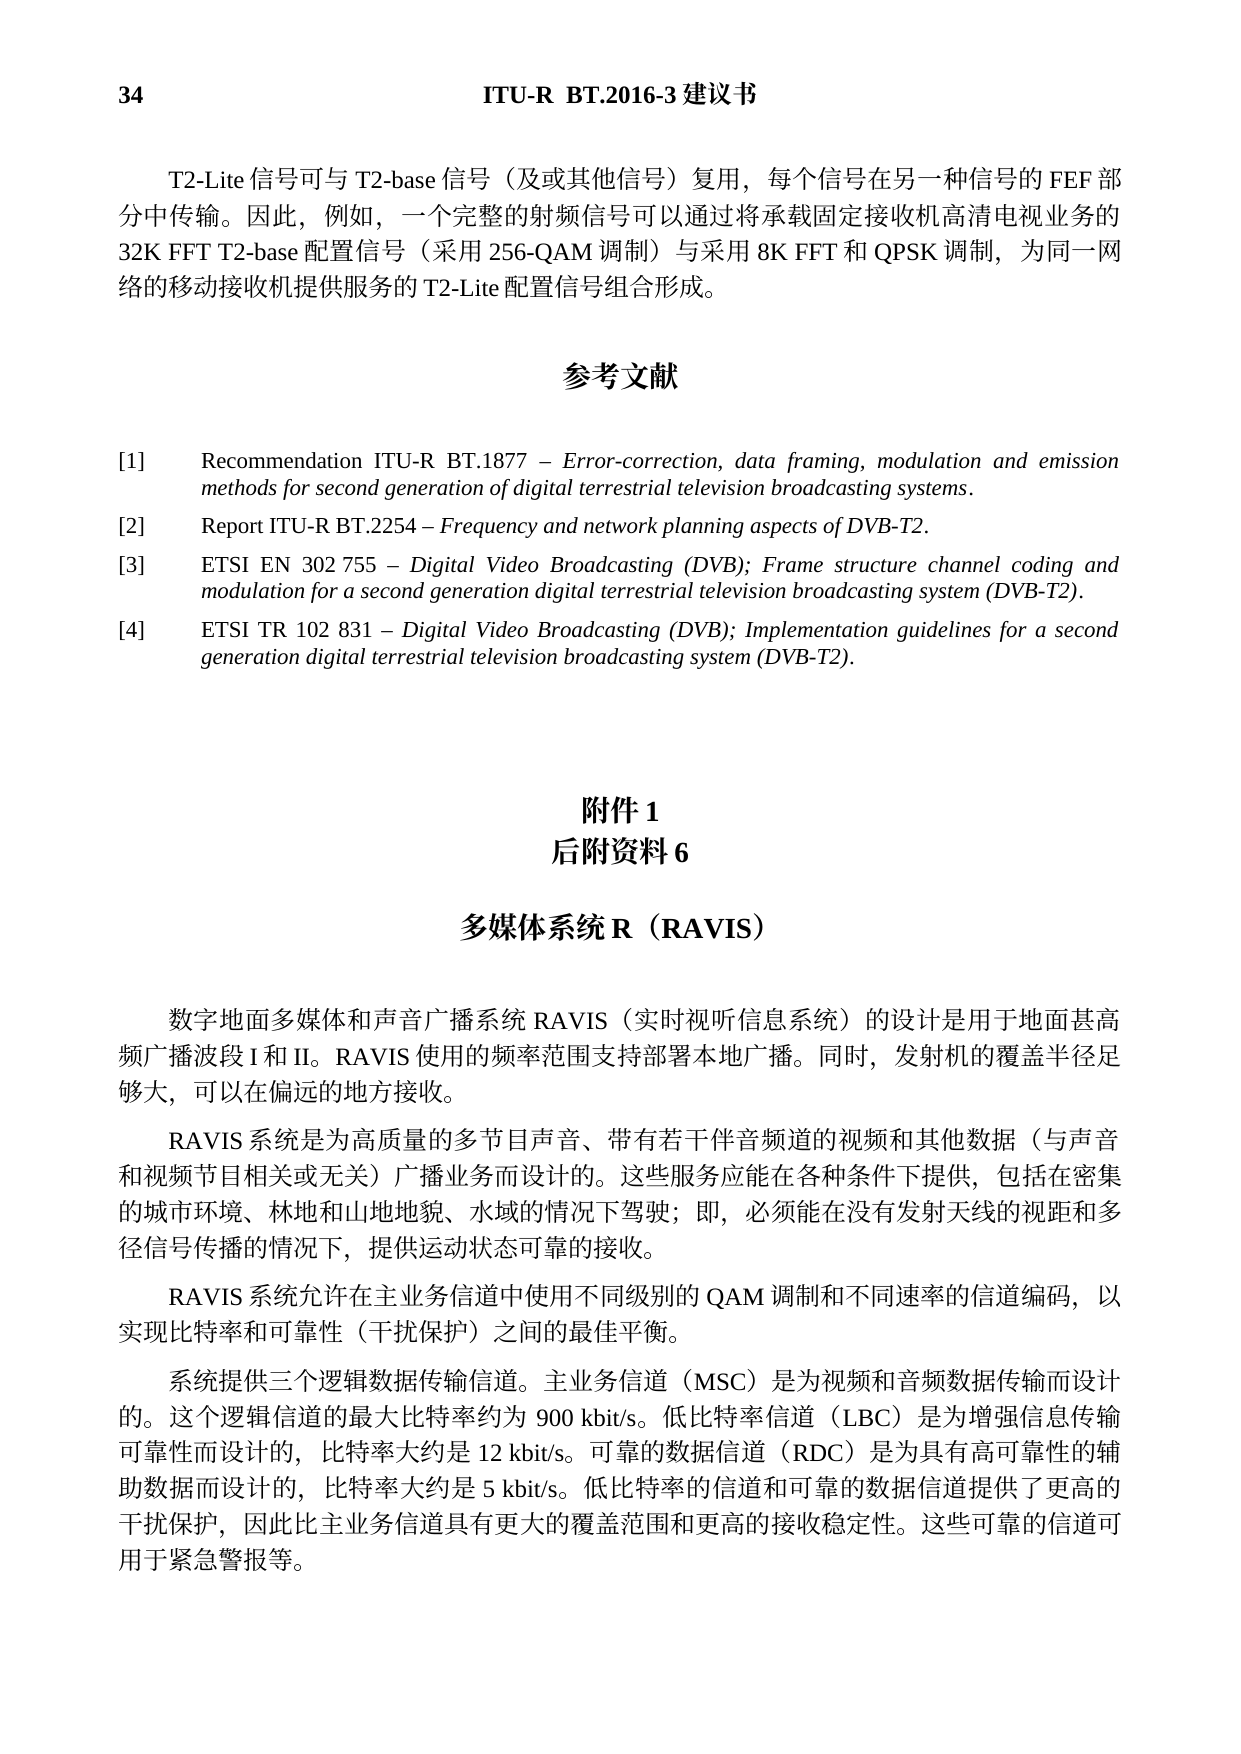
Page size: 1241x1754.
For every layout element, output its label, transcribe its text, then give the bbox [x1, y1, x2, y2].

text [3] ETSI EN 302 755 – Digital Video Broadcasting (DVB); Frame structure channel coding and modulation for a second generation digital terrestrial television broadcasting system (DVB-T2). [118, 551, 1122, 604]
text RAVIS系统允许在主业务信道中使用不同级别的QAM调制和不同速率的信道编码，以实现比特率和可靠性（干扰保护）之间的最佳平衡。 [118, 1277, 1122, 1349]
text T2-Lite信号可与T2-base信号（及或其他信号）复用，每个信号在另一种信号的FEF部分中传输。因此，例如，一个完整的射频信号可以通过将承载固定接收机高清电视业务的32K FFT T2-base配置信号（采用256-QAM调制）与采用8K FFT和QPSK调制，为同一网络的移动接收机提供服务的T2-Lite配置信号组合形成。 [118, 160, 1122, 304]
text [4] ETSI TR 102 831 – Digital Video Broadcasting (DVB); Implementation guidelines for a second generation digital terrestrial television broadcasting system (DVB-T2). [118, 616, 1122, 669]
title 附件1 后附资料6 多媒体系统R（RAVIS） [118, 787, 1122, 947]
text [2] Report ITU-R BT.2254 – Frequency and network planning aspects of DVB-T2. [118, 512, 1122, 539]
text 系统提供三个逻辑数据传输信道。主业务信道（MSC）是为视频和音频数据传输而设计的。这个逻辑信道的最大比特率约为 900 kbit/s。低比特率信道（LBC）是为增强信息传输可靠性而设计的，比特率大约是12 kbit/s。可靠的数据信道（RDC）是为具有高可靠性的辅助数据而设计的，比特率大约是5 kbit/s。低比特率的信道和可靠的数据信道提供了更高的干扰保护，因此比主业务信道具有更大的覆盖范围和更高的接收稳定性。这些可靠的信道可用于紧急警报等。 [118, 1361, 1122, 1577]
title 参考文献 [118, 354, 1122, 396]
text RAVIS系统是为高质量的多节目声音、带有若干伴音频道的视频和其他数据（与声音和视频节目相关或无关）广播业务而设计的。这些服务应能在各种条件下提供，包括在密集的城市环境、林地和山地地貌、水域的情况下驾驶；即，必须能在没有发射天线的视距和多径信号传播的情况下，提供运动状态可靠的接收。 [118, 1121, 1122, 1264]
text [1] Recommendation ITU-R BT.1877 – Error-correction, data framing, modulation and emission methods for second generation of digital terrestrial television broadcasting systems. [118, 447, 1122, 500]
text 数字地面多媒体和声音广播系统RAVIS（实时视听信息系统）的设计是用于地面甚高频广播波段I和II。RAVIS使用的频率范围支持部署本地广播。同时，发射机的覆盖半径足够大，可以在偏远的地方接收。 [118, 1000, 1122, 1108]
